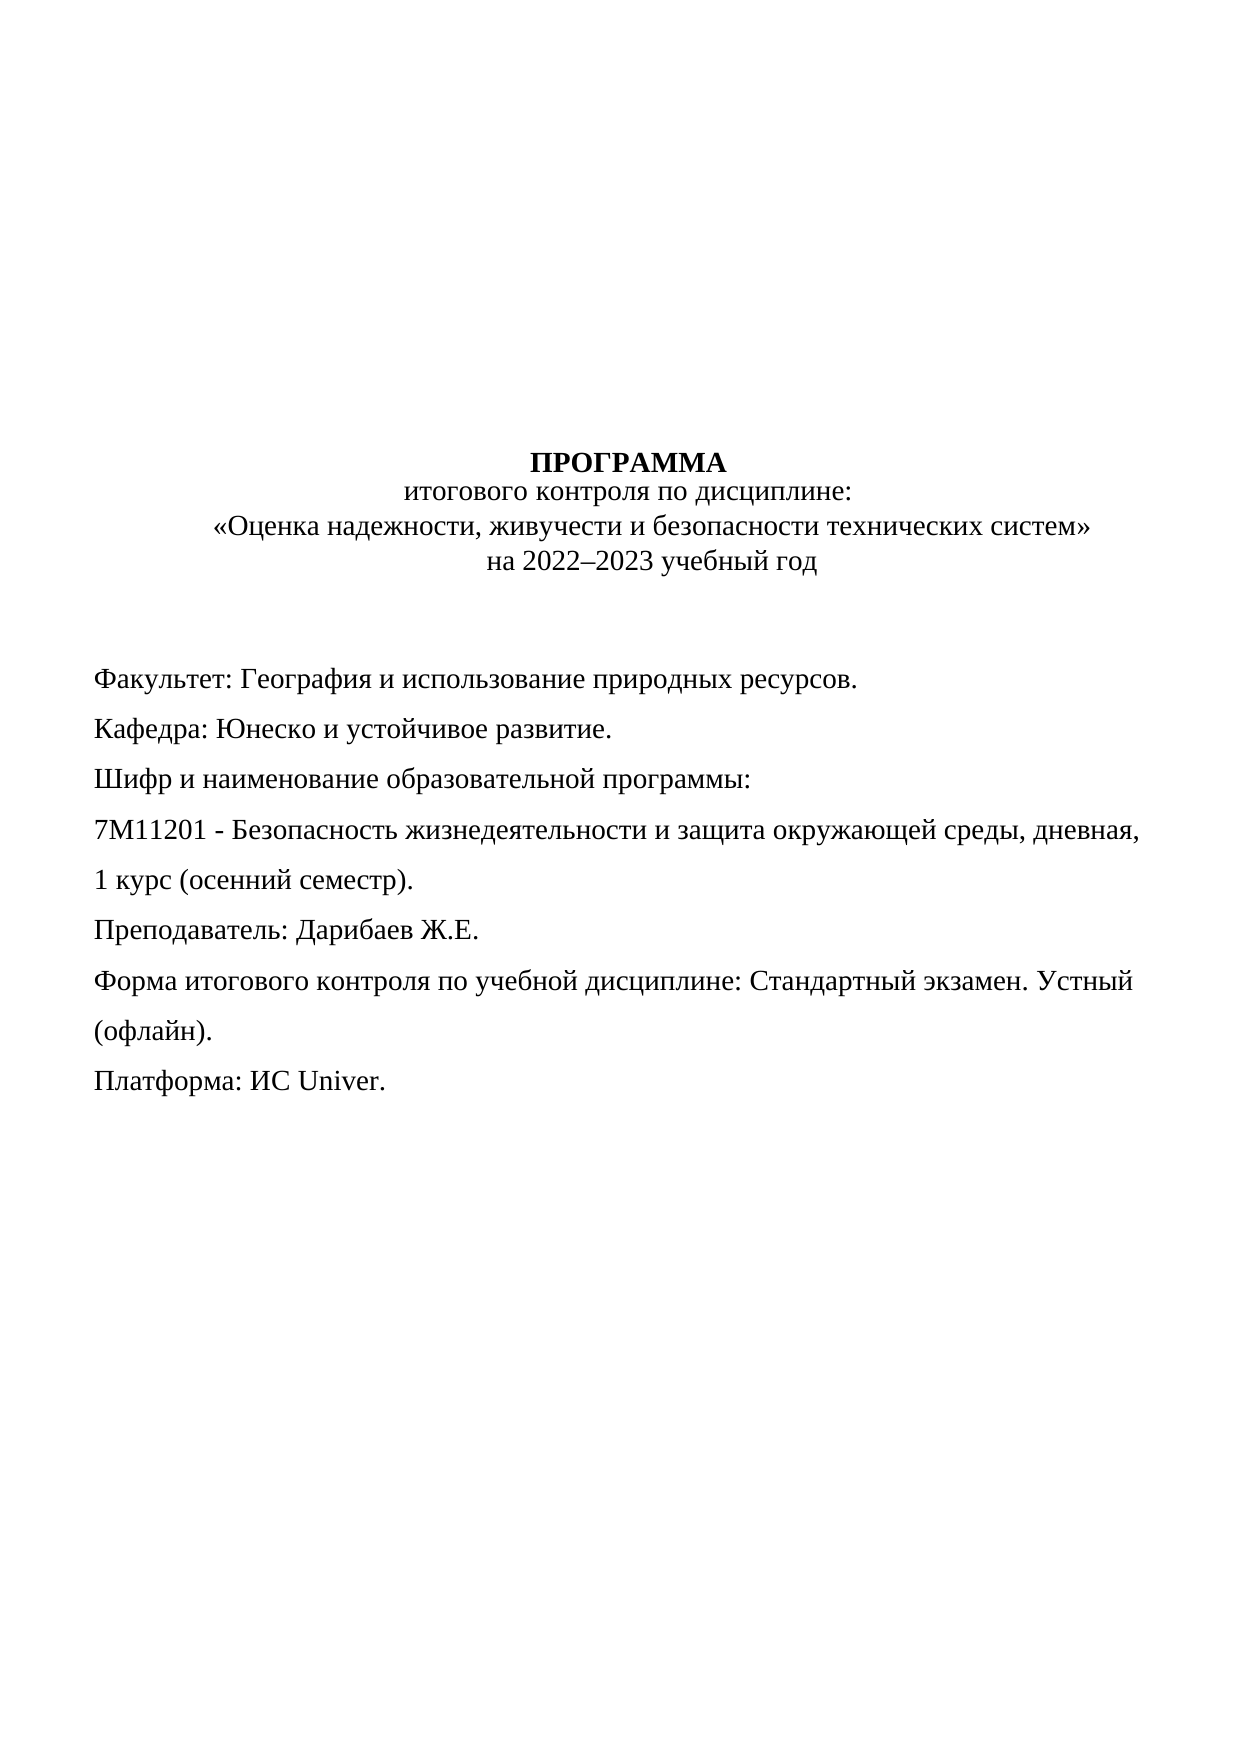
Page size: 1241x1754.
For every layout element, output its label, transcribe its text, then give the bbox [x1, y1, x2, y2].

text Форма итогового контроля по учебной дисциплине: Стандартный экзамен. Устный (офлайн). [94, 963, 1165, 1047]
text Платформа: ИС Univer. [94, 1063, 1165, 1097]
text Преподаватель: Дарибаев Ж.Е. [94, 912, 1165, 946]
text 1 курс (осенний семестр). [94, 862, 1165, 896]
text 7М11201 - Безопасность жизнедеятельности и защита окружающей среды, дневная, [94, 812, 1165, 845]
text итогового контроля по дисциплине: [194, 478, 1062, 506]
subtitle на 2022–2023 учебный год [211, 543, 1092, 577]
subtitle ПРОГРАММА [195, 450, 1062, 478]
text Кафедра: Юнеско и устойчивое развитие. [94, 711, 1165, 745]
text Шифр и наименование образовательной программы: [94, 761, 1165, 795]
text Факультет: География и использование природных ресурсов. [94, 661, 1165, 694]
subtitle «Оценка надежности, живучести и безопасности технических систем» [211, 508, 1092, 542]
